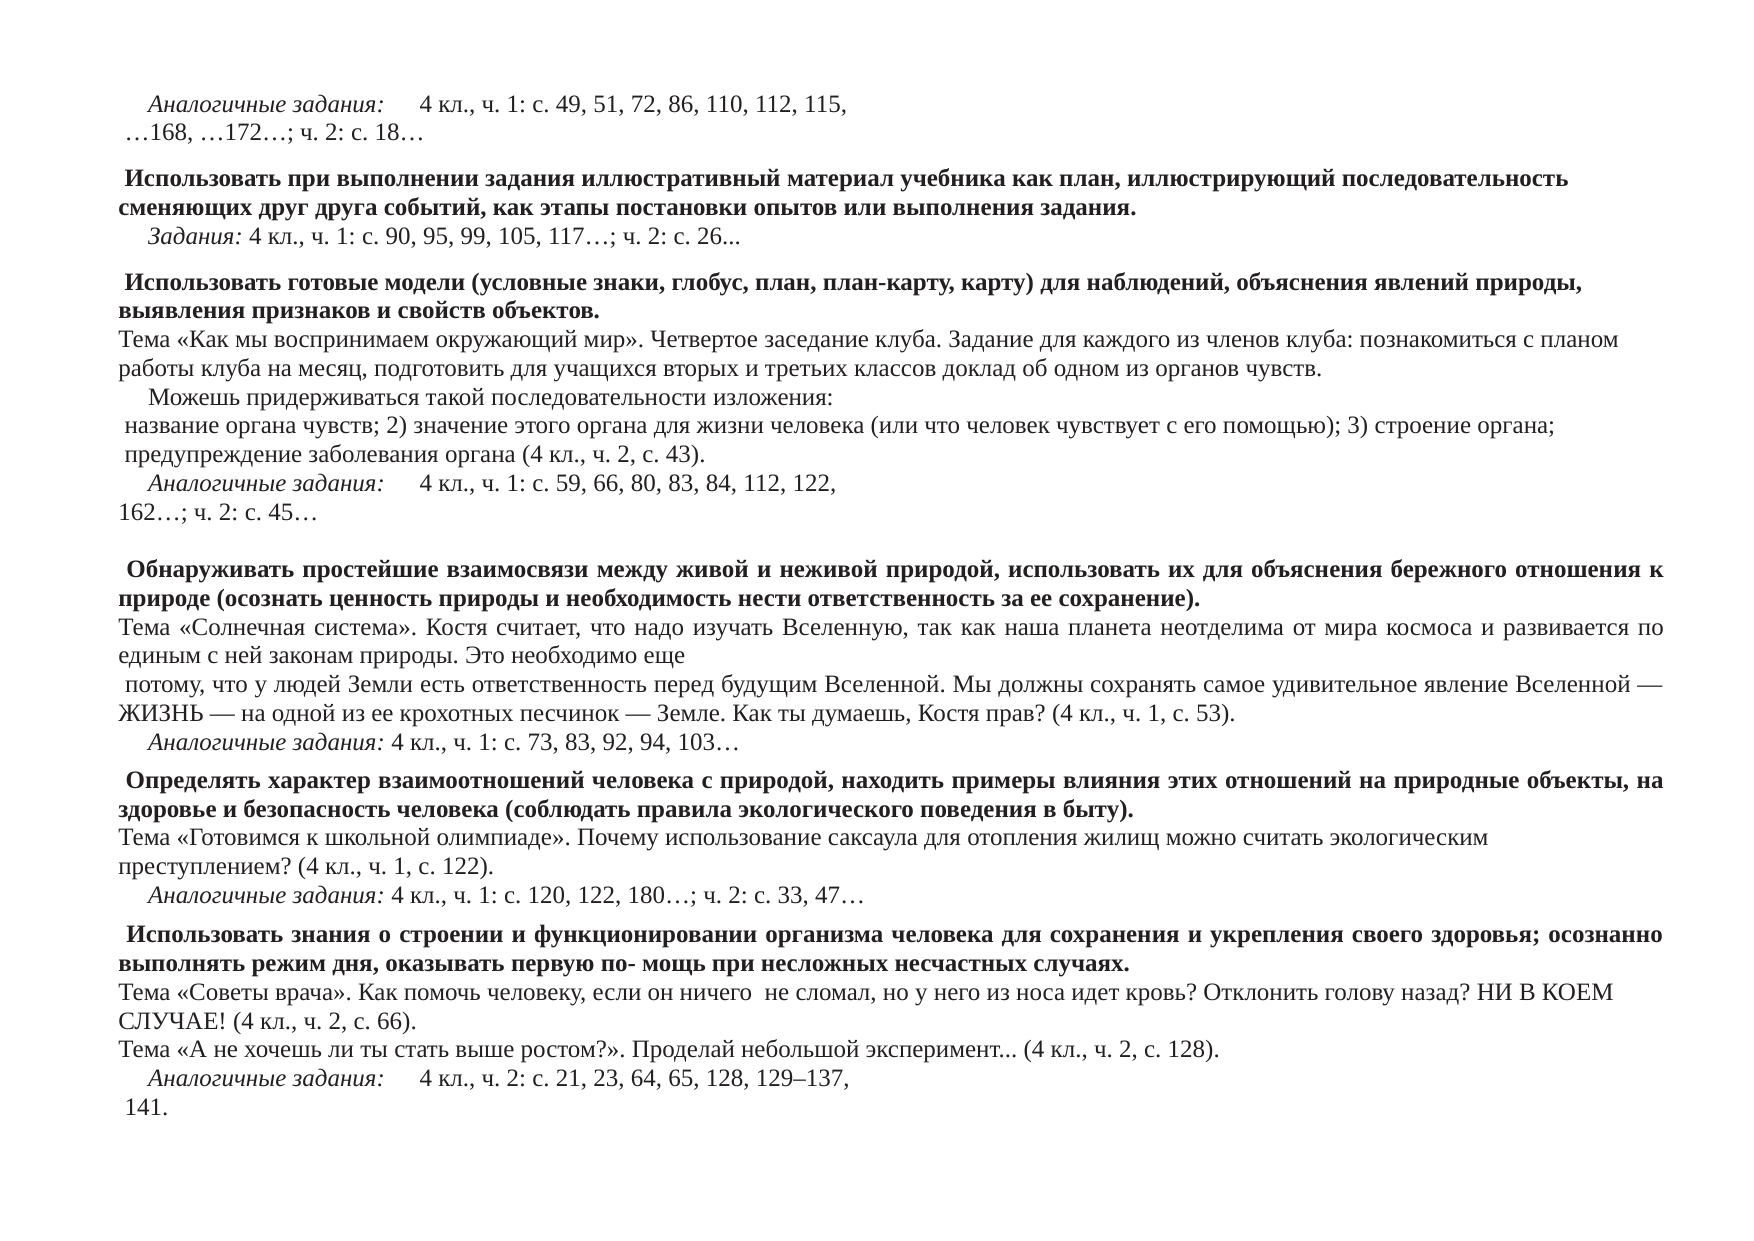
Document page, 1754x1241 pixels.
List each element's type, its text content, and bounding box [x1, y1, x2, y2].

text Аналогичные задания: 4 кл., ч. 2: с. 21, 23, 64, 65, 128, 129–137, [148, 1063, 1636, 1092]
text Аналогичные задания: 4 кл., ч. 1: с. 120, 122, 180…; ч. 2: с. 33, 47… [148, 880, 1636, 909]
text Тема «Как мы воспринимаем окружающий мир». Четвертое заседание клуба. Задание для каждого из членов клуба: познакомиться с планом работы клуба на месяц, подготовить для учащихся вторых и третьих классов доклад об одном из органов чувств. [118, 324, 1665, 382]
text Аналогичные задания: 4 кл., ч. 1: с. 59, 66, 80, 83, 84, 112, 122, [148, 468, 1636, 497]
text потому, что у людей Земли есть ответственность перед будущим Вселенной. Мы должны сохранять самое удивительное явление Вселенной — ЖИЗНЬ — на одной из ее крохотных песчинок — Земле. Как ты думаешь, Костя прав? (4 кл., ч. 1, с. 53). [118, 669, 1665, 727]
text Тема «Солнечная система». Костя считает, что надо изучать Вселенную, так как наша планета неотделима от мира космоса и развивается по единым с ней законам природы. Это необходимо еще [118, 612, 1665, 669]
text 141. [118, 1092, 1665, 1121]
text название органа чувств; 2) значение этого органа для жизни человека (или что человек чувствует с его помощью); 3) строение органа; [118, 411, 1665, 439]
text …168, …172…; ч. 2: с. 18… [118, 117, 1665, 146]
text Задания: 4 кл., ч. 1: с. 90, 95, 99, 105, 117…; ч. 2: с. 26... [148, 221, 1636, 249]
text Тема «А не хочешь ли ты стать выше ростом?». Проделай небольшой эксперимент... (4 кл., ч. 2, с. 128). [118, 1034, 1665, 1063]
text Аналогичные задания: 4 кл., ч. 1: с. 73, 83, 92, 94, 103… [148, 727, 1636, 756]
text Использовать готовые модели (условные знаки, глобус, план, план-карту, карту) для наблюдений, объяснения явлений природы, выявления признаков и свойств объектов. [118, 267, 1665, 324]
text Тема «Советы врача». Как помочь человеку, если он ничего не сломал, но у него из носа идет кровь? Отклонить голову назад? НИ В КОЕМ СЛУЧАЕ! (4 кл., ч. 2, с. 66). [118, 977, 1665, 1034]
text Аналогичные задания: 4 кл., ч. 1: с. 49, 51, 72, 86, 110, 112, 115, [148, 89, 1636, 117]
text 162…; ч. 2: с. 45… [118, 497, 1665, 526]
text Использовать при выполнении задания иллюстративный материал учебника как план, иллюстрирующий последовательность сменяющих друг друга событий, как этапы постановки опытов или выполнения задания. [118, 163, 1665, 221]
text Можешь придерживаться такой последовательности изложения: [148, 382, 1636, 411]
text предупреждение заболевания органа (4 кл., ч. 2, с. 43). [118, 439, 1665, 468]
text Использовать знания о строении и функционировании организма человека для сохранения и укрепления своего здоровья; осознанно выполнять режим дня, оказывать первую по- мощь при несложных несчастных случаях. [118, 919, 1665, 977]
text Определять характер взаимоотношений человека с природой, находить примеры влияния этих отношений на природные объекты, на здоровье и безопасность человека (соблюдать правила экологического поведения в быту). [118, 765, 1665, 822]
text Тема «Готовимся к школьной олимпиаде». Почему использование саксаула для отопления жилищ можно считать экологическим преступлением? (4 кл., ч. 1, с. 122). [118, 822, 1665, 880]
text Обнаруживать простейшие взаимосвязи между живой и неживой природой, использовать их для объяснения бережного отношения к природе (осознать ценность природы и необходимость нести ответственность за ее сохранение). [118, 554, 1665, 612]
